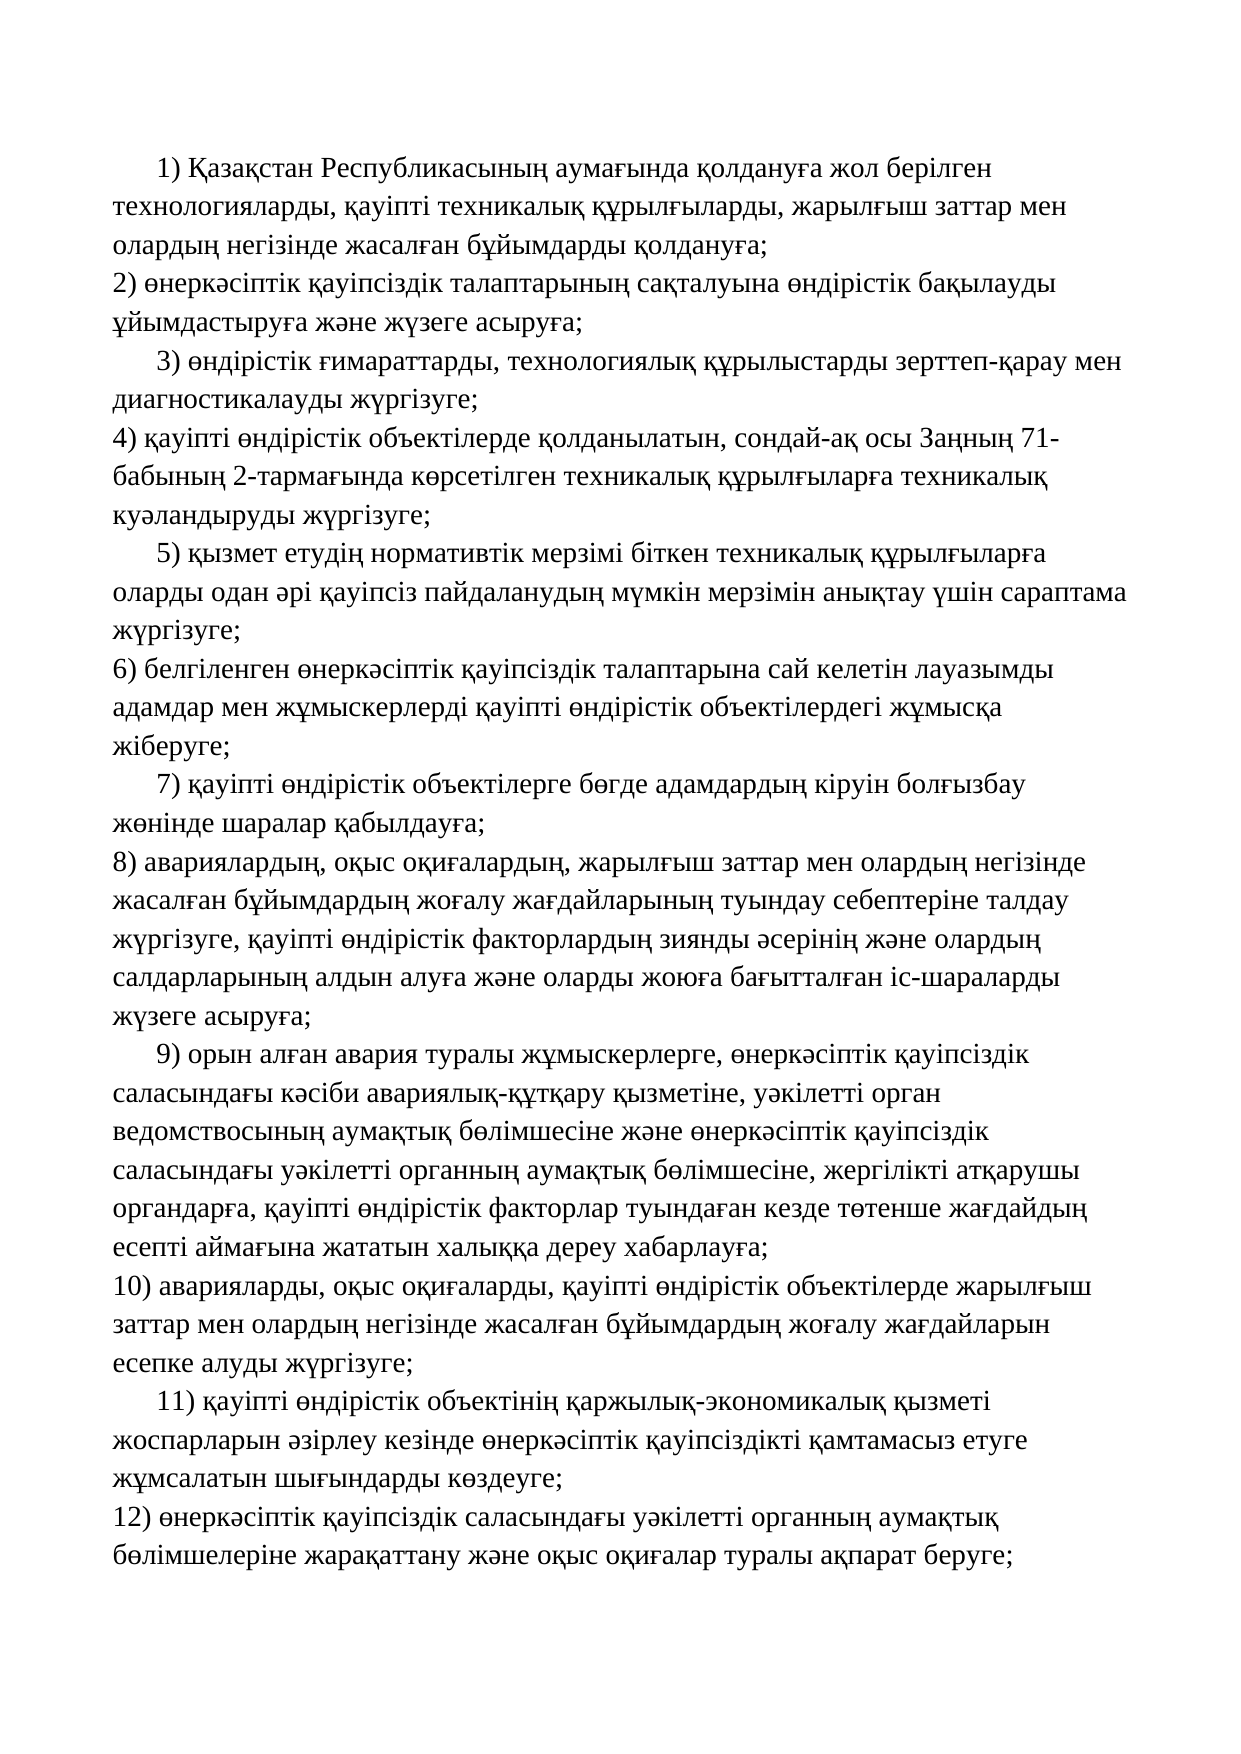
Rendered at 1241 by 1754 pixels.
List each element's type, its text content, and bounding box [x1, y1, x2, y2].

text 8) авариялардың, оқыс оқиғалардың, жарылғыш заттар мен олардың негізінде жасалған бұйымдардың жоғалу жағдайларының туындау себептеріне талдау жүргізуге, қауіпті өндірістік факторлардың зиянды әсерінің және олардың салдарларының алдын алуға және оларды жоюға бағытталған іс-шараларды жүзеге асыруға; [112, 844, 1128, 1031]
text 12) өнеркәсіптік қауіпсіздік саласындағы уәкілетті органның аумақтық бөлімшелеріне жарақаттану және оқыс оқиғалар туралы ақпарат беруге; [112, 1499, 1128, 1571]
text 5) қызмет етудің нормативтік мерзімі біткен техникалық құрылғыларға оларды одан әрі қауіпсіз пайдаланудың мүмкін мерзімін анықтау үшін сараптама жүргізуге; [112, 535, 1128, 646]
text 9) орын алған авария туралы жұмыскерлерге, өнеркәсіптік қауіпсіздік саласындағы кәсіби авариялық-құтқару қызметіне, уәкілетті орган ведомствосының аумақтық бөлімшесіне және өнеркәсіптік қауіпсіздік саласындағы уәкілетті органның аумақтық бөлімшесіне, жергілікті атқарушы органдарға, қауіпті өндірістік факторлар туындаған кезде төтенше жағдайдың есепті аймағына жататын халыққа дереу хабарлауға; [112, 1036, 1128, 1263]
text 2) өнеркәсіптік қауіпсіздік талаптарының сақталуына өндірістік бақылауды ұйымдастыруға және жүзеге асыруға; [112, 266, 1128, 338]
text 4) қауіпті өндірістік объектілерде қолданылатын, сондай-ақ осы Заңның 71-бабының 2-тармағында көрсетілген техникалық құрылғыларға техникалық куәландыруды жүргізуге; [112, 420, 1128, 530]
text 7) қауіпті өндірістік объектілерге бөгде адамдардың кіруін болғызбау жөнінде шаралар қабылдауға; [112, 767, 1128, 839]
text 11) қауіпті өндірістік объектінің қаржылық-экономикалық қызметі жоспарларын әзірлеу кезінде өнеркәсіптік қауіпсіздікті қамтамасыз етуге жұмсалатын шығындарды көздеуге; [112, 1383, 1128, 1494]
text 3) өндірістік ғимараттарды, технологиялық құрылыстарды зерттеп-қарау мен диагностикалауды жүргізуге; [112, 343, 1128, 415]
text 6) белгіленген өнеркәсіптік қауіпсіздік талаптарына сай келетін лауазымды адамдар мен жұмыскерлерді қауіпті өндірістік объектілердегі жұмысқа жіберуге; [112, 651, 1128, 762]
text 10) аварияларды, оқыс оқиғаларды, қауіпті өндірістік объектілерде жарылғыш заттар мен олардың негізінде жасалған бұйымдардың жоғалу жағдайларын есепке алуды жүргізуге; [112, 1268, 1128, 1378]
text 1) Қазақстан Республикасының аумағында қолдануға жол берілген технологияларды, қауіпті техникалық құрылғыларды, жарылғыш заттар мен олардың негізінде жасалған бұйымдарды қолдануға; [112, 150, 1128, 261]
